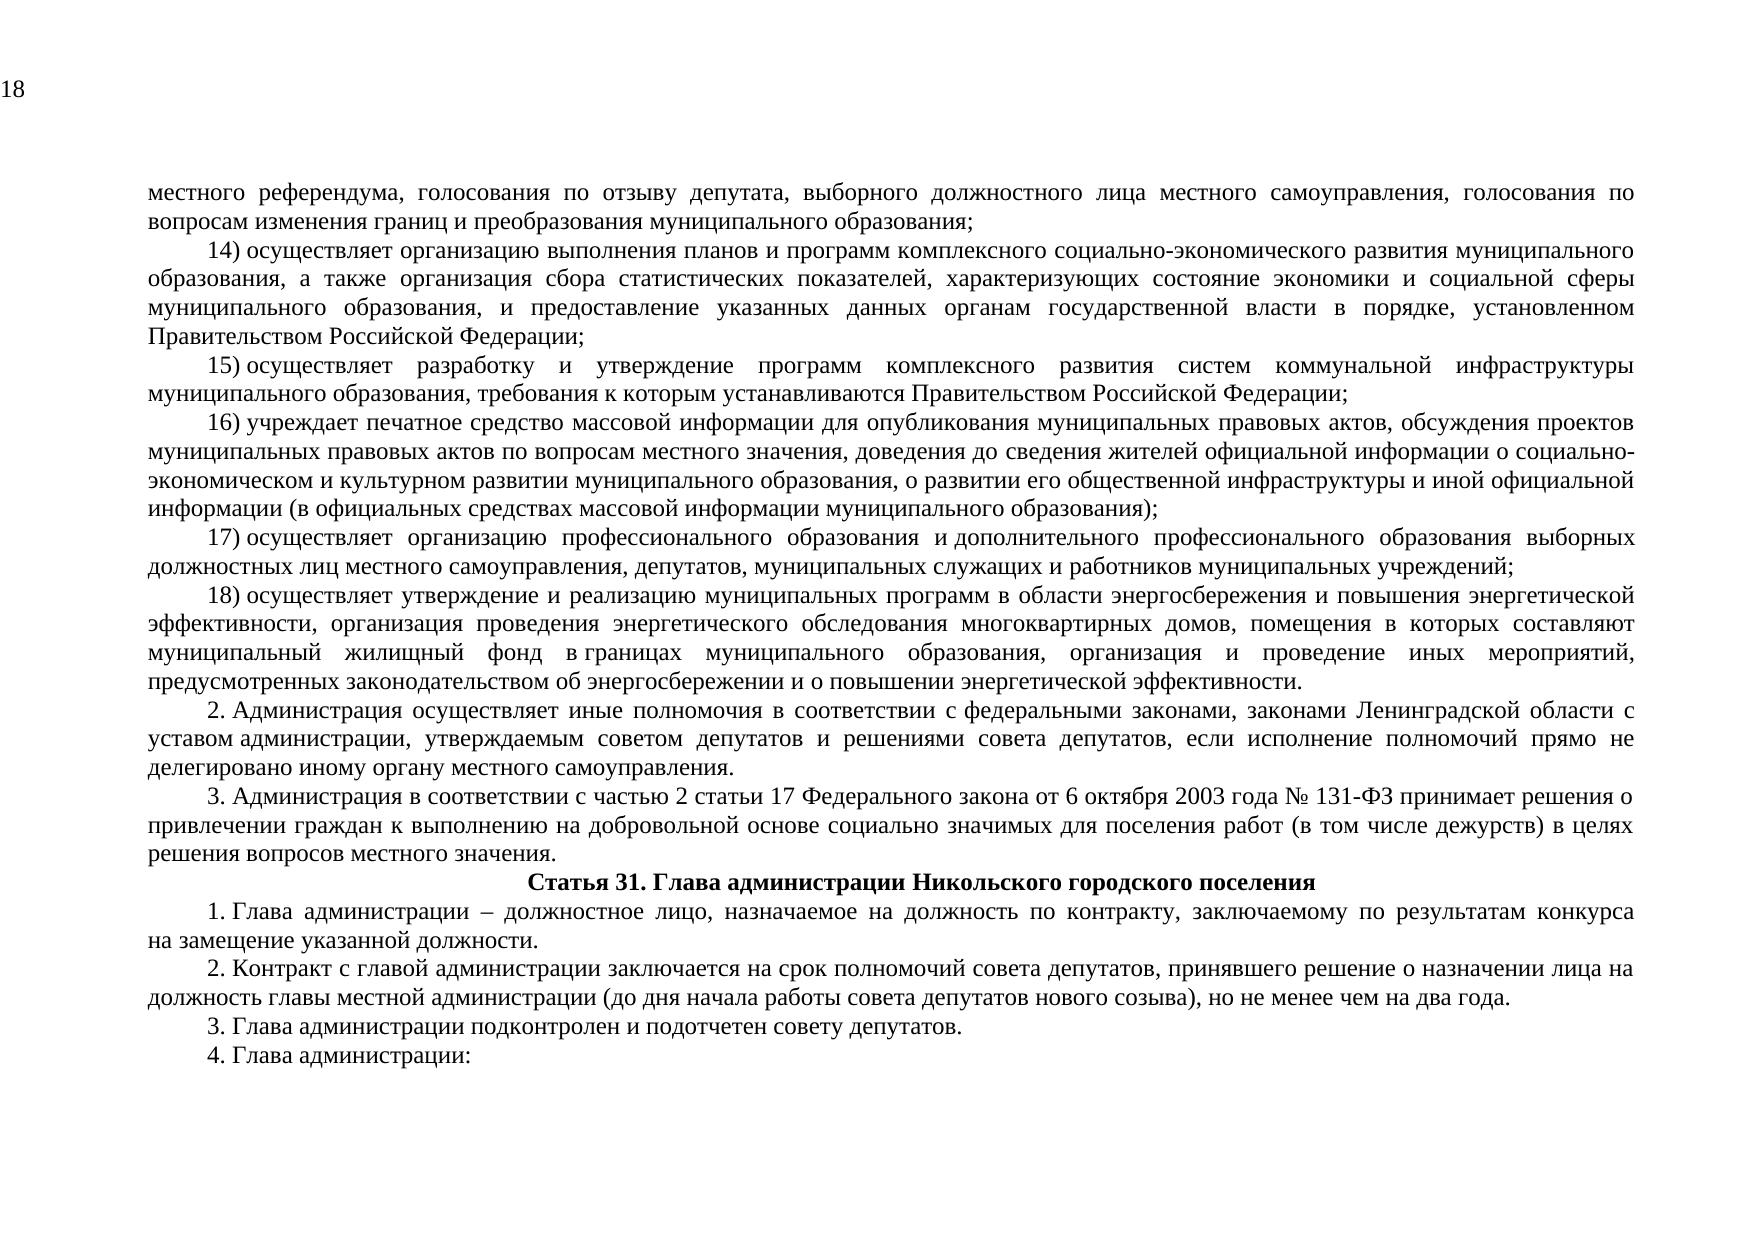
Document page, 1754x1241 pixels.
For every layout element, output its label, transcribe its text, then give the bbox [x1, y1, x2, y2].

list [148, 177, 1636, 235]
list Глава администрации подконтролен и подотчетен совету депутатов. [148, 1011, 1636, 1040]
list учреждает печатное средство массовой информации для опубликования муниципальных правовых актов, обсуждения проектов муниципальных правовых актов по вопросам местного значения, доведения до сведения жителей официальной информации о социально-экономическом и культурном развитии муниципального образования, о развитии его общественной инфраструктуры и иной официальной информации (в официальных средствах массовой информации муниципального образования); [148, 407, 1636, 522]
list осуществляет организацию профессионального образования и дополнительного профессионального образования выборных должностных лиц местного самоуправления, депутатов, муниципальных служащих и работников муниципальных учреждений; [148, 522, 1636, 580]
list Контракт с главой администрации заключается на срок полномочий совета депутатов, принявшего решение о назначении лица на должность главы местной администрации (до дня начала работы совета депутатов нового созыва), но не менее чем на два года. [148, 953, 1636, 1011]
list Глава администрации: [148, 1040, 1636, 1068]
text Статья 31. Глава администрации Никольского городского поселения [148, 867, 1636, 896]
list Администрация в соответствии с частью 2 статьи 17 Федерального закона от 6 октября 2003 года № 131-ФЗ принимает решения о привлечении граждан к выполнению на добровольной основе социально значимых для поселения работ (в том числе дежурств) в целях решения вопросов местного значения. [148, 781, 1636, 867]
list осуществляет организацию выполнения планов и программ комплексного социально-экономического развития муниципального образования, а также организация сбора статистических показателей, характеризующих состояние экономики и социальной сферы муниципального образования, и предоставление указанных данных органам государственной власти в порядке, установленном Правительством Российской Федерации; [148, 235, 1636, 350]
list Администрация осуществляет иные полномочия в соответствии с федеральными законами, законами Ленинградской области с уставом администрации, утверждаемым советом депутатов и решениями совета депутатов, если исполнение полномочий прямо не делегировано иному органу местного самоуправления. [148, 695, 1636, 781]
list осуществляет разработку и утверждение программ комплексного развития систем коммунальной инфраструктуры муниципального образования, требования к которым устанавливаются Правительством Российской Федерации; [148, 350, 1636, 407]
list Глава администрации – должностное лицо, назначаемое на должность по контракту, заключаемому по результатам конкурса на замещение указанной должности. [148, 896, 1636, 953]
list осуществляет утверждение и реализацию муниципальных программ в области энергосбережения и повышения энергетической эффективности, организация проведения энергетического обследования многоквартирных домов, помещения в которых составляют муниципальный жилищный фонд в границах муниципального образования, организация и проведение иных мероприятий, предусмотренных законодательством об энергосбережении и о повышении энергетической эффективности. [148, 580, 1636, 695]
